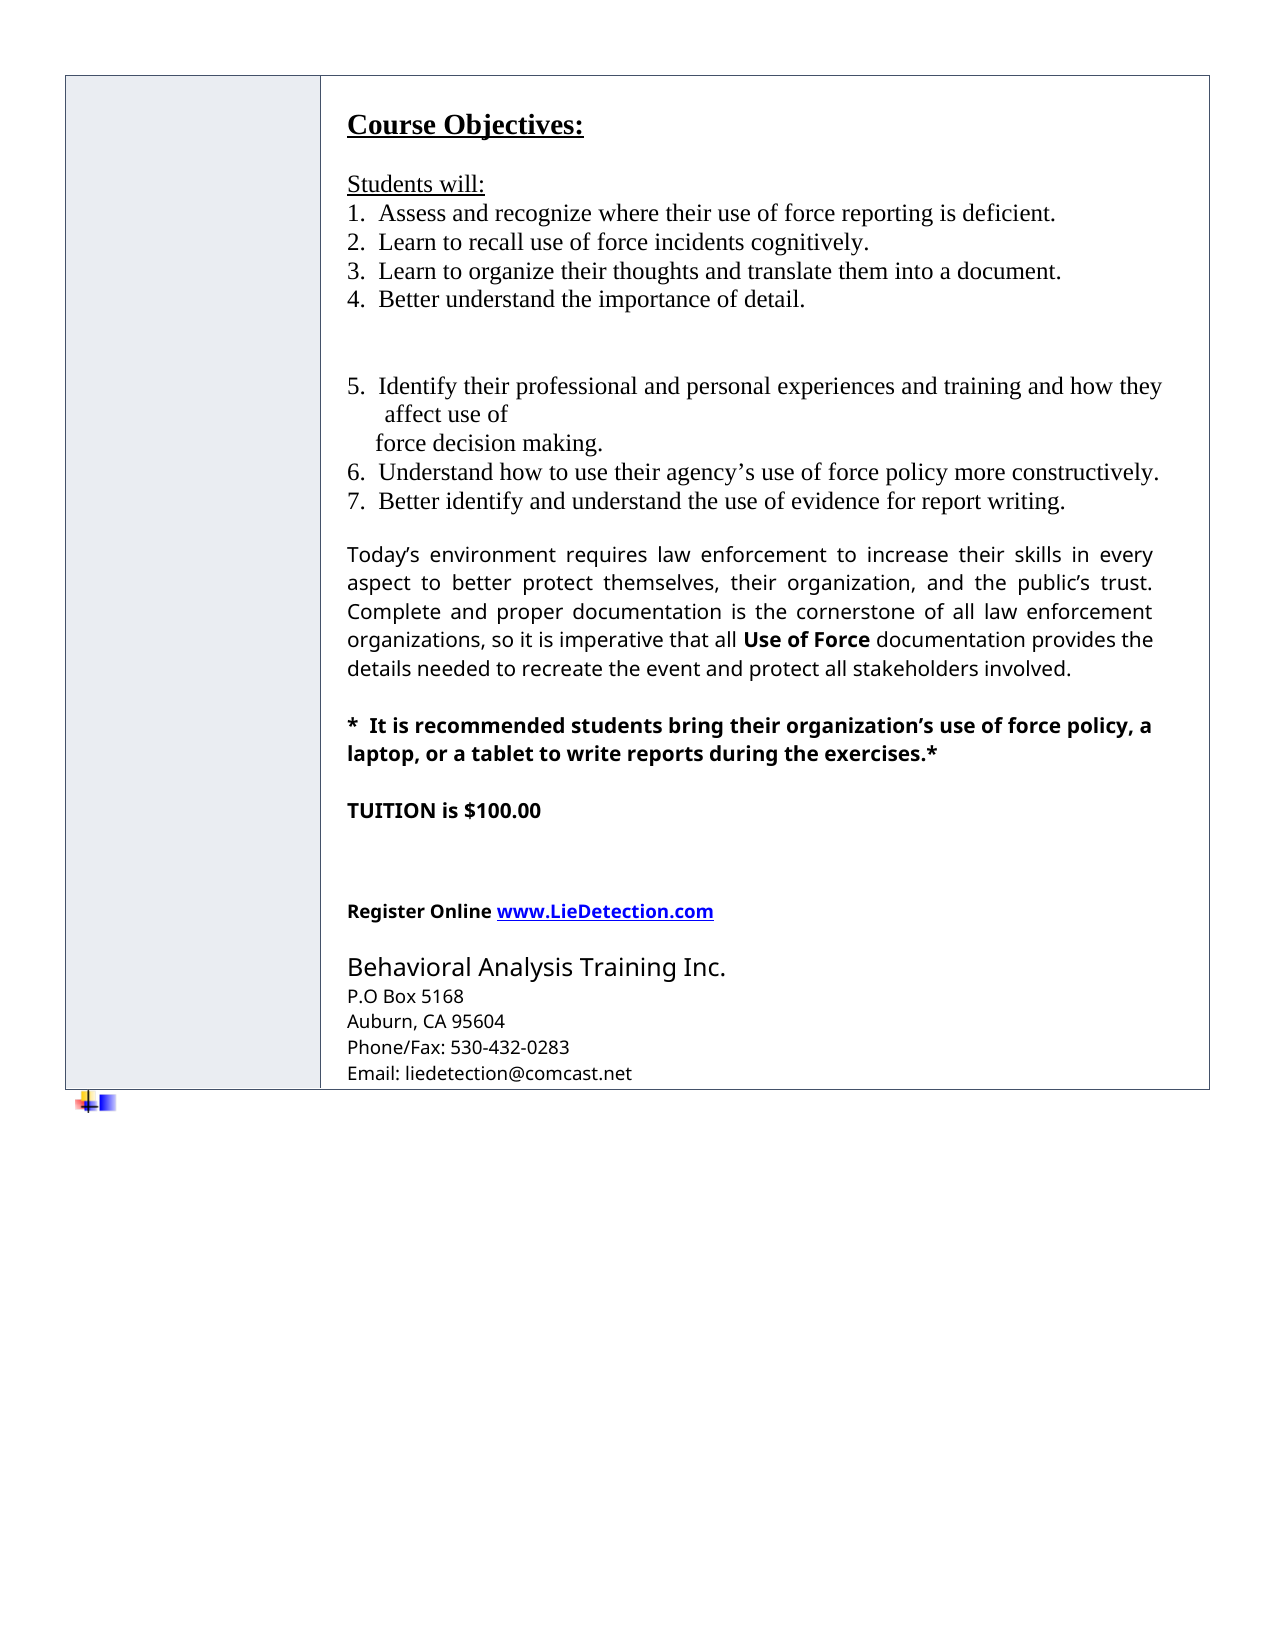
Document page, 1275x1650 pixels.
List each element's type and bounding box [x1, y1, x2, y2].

table_cell [321, 76, 1209, 1088]
picture [75, 1088, 118, 1113]
table_cell [66, 76, 320, 1088]
